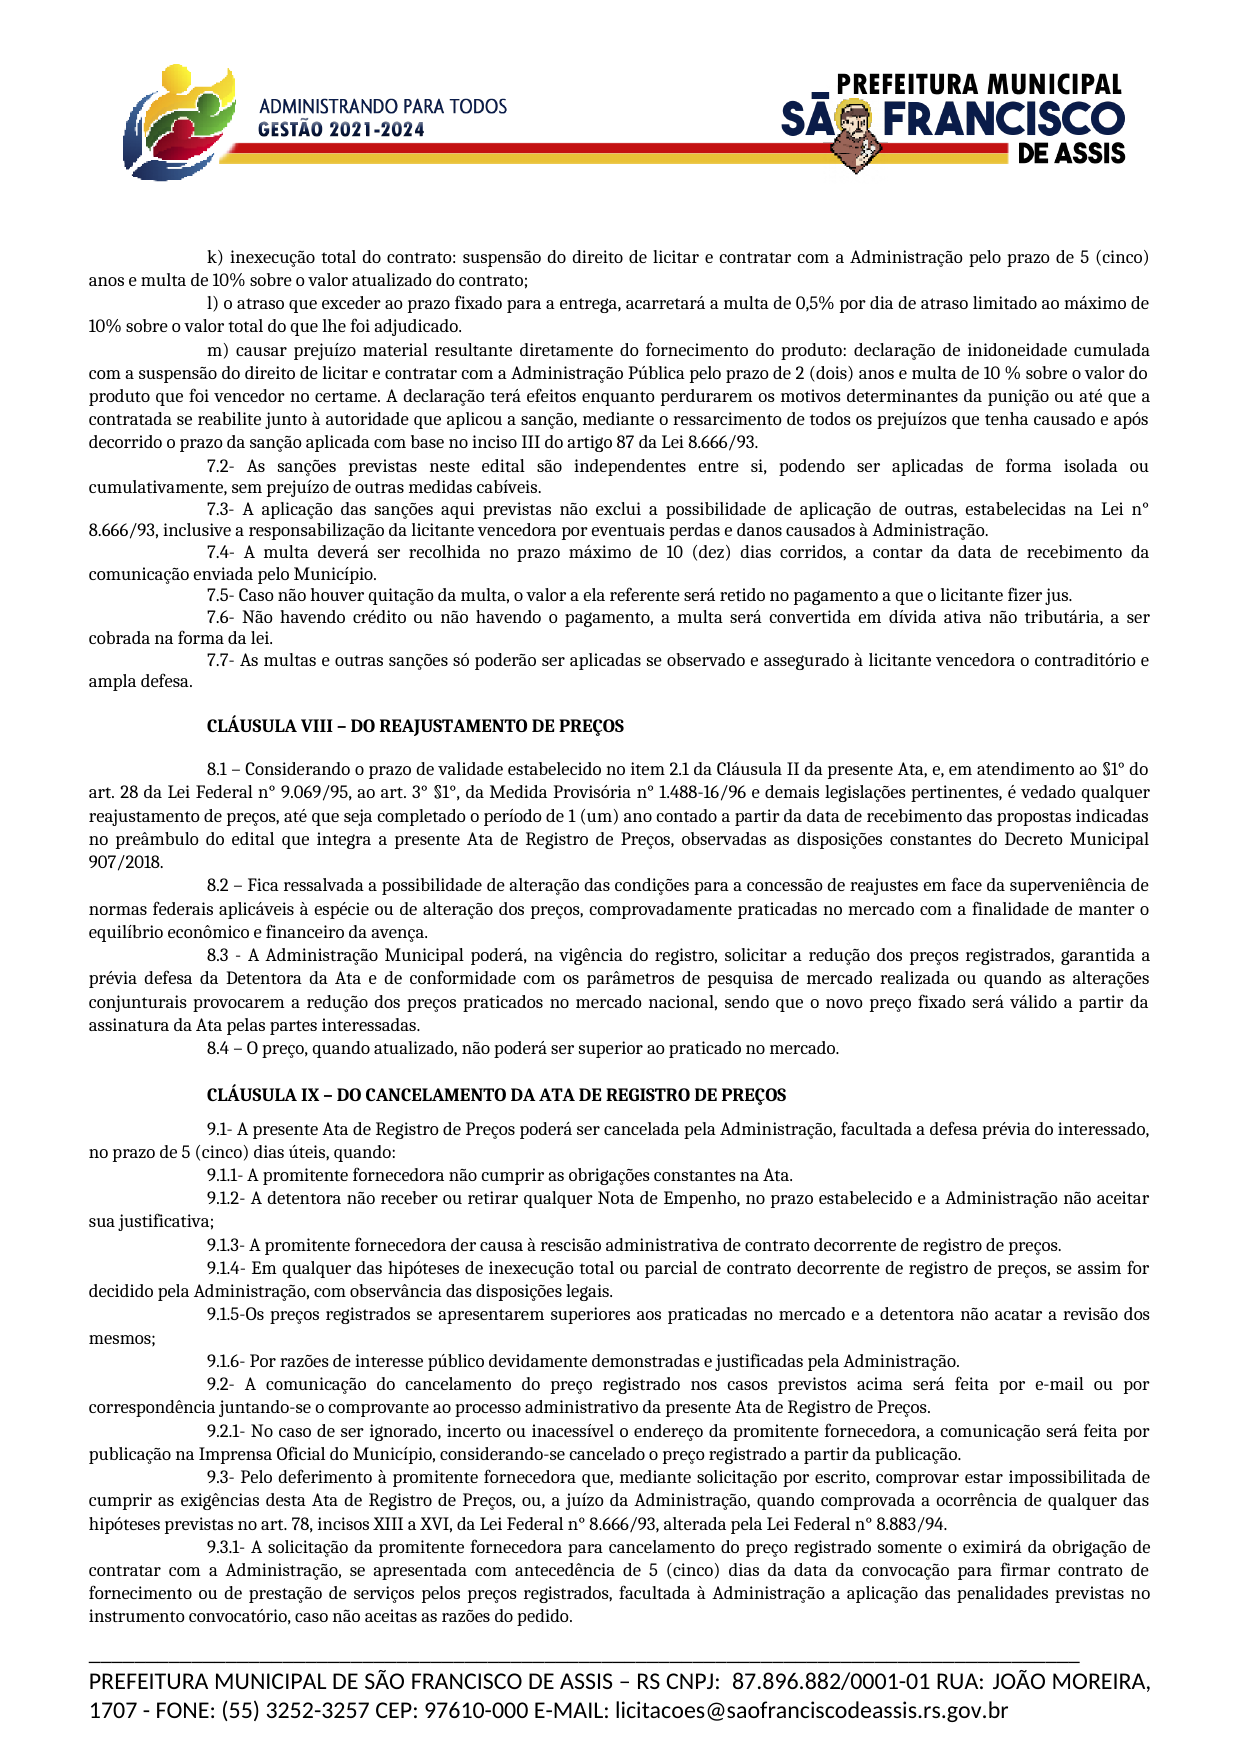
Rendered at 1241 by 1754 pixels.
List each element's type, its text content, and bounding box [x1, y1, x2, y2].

text 9.1.4- Em qualquer das hipóteses de inexecução total ou parcial de contrato decorrente de registro de preços, se assim for decidido pela Administração, com observância das disposições legais. [89, 1257, 1152, 1302]
text 7.4- A multa deverá ser recolhida no prazo máximo de 10 (dez) dias corridos, a contar da data de recebimento da comunicação enviada pelo Município. [89, 542, 1152, 585]
text 9.2- A comunicação do cancelamento do preço registrado nos casos previstos acima será feita por e-mail ou por correspondência juntando-se o comprovante ao processo administrativo da presente Ata de Registro de Preços. [89, 1374, 1152, 1418]
text 9.1.2- A detentora não receber ou retirar qualquer Nota de Empenho, no prazo estabelecido e a Administração não aceitar sua justificativa; [89, 1188, 1152, 1233]
text 9.1.1- A promitente fornecedora não cumprir as obrigações constantes na Ata. [89, 1164, 1152, 1186]
text 9.1- A presente Ata de Registro de Preços poderá ser cancelada pela Administração, facultada a defesa prévia do interessado, no prazo de 5 (cinco) dias úteis, quando: [89, 1118, 1152, 1163]
text 9.3.1- A solicitação da promitente fornecedora para cancelamento do preço registrado somente o eximirá da obrigação de contratar com a Administração, se apresentada com antecedência de 5 (cinco) dias da data da convocação para firmar contrato de fornecimento ou de prestação de serviços pelos preços registrados, facultada à Administração a aplicação das penalidades previstas no instrumento convocatório, caso não aceitas as razões do pedido. [89, 1536, 1152, 1627]
text 7.3- A aplicação das sanções aqui previstas não exclui a possibilidade de aplicação de outras, estabelecidas na Lei n° 8.666/93, inclusive a responsabilização da licitante vencedora por eventuais perdas e danos causados à Administração. [89, 498, 1152, 542]
text 9.1.5-Os preços registrados se apresentarem superiores aos praticadas no mercado e a detentora não acatar a revisão dos mesmos; [89, 1304, 1152, 1349]
text k) inexecução total do contrato: suspensão do direito de licitar e contratar com a Administração pelo prazo de 5 (cinco) anos e multa de 10% sobre o valor atualizado do contrato; [89, 246, 1152, 291]
text 7.6- Não havendo crédito ou não havendo o pagamento, a multa será convertida em dívida ativa não tributária, a ser cobrada na forma da lei. [89, 606, 1152, 649]
text 7.2- As sanções previstas neste edital são independentes entre si, podendo ser aplicadas de forma isolada ou cumulativamente, sem prejuízo de outras medidas cabíveis. [89, 455, 1152, 498]
text CLÁUSULA VIII – DO REAJUSTAMENTO DE PREÇOS [89, 716, 1152, 737]
picture [88, 29, 1169, 222]
text 7.7- As multas e outras sanções só poderão ser aplicadas se observado e assegurado à licitante vencedora o contraditório e ampla defesa. [89, 649, 1152, 692]
text 8.2 – Fica ressalvada a possibilidade de alteração das condições para a concessão de reajustes em face da superveniência de normas federais aplicáveis à espécie ou de alteração dos preços, comprovadamente praticadas no mercado com a finalidade de manter o equilíbrio econômico e financeiro da avença. [89, 875, 1152, 943]
text 9.1.3- A promitente fornecedora der causa à rescisão administrativa de contrato decorrente de registro de preços. [89, 1234, 1152, 1256]
text CLÁUSULA IX – DO CANCELAMENTO DA ATA DE REGISTRO DE PREÇOS [89, 1084, 1152, 1106]
text 7.5- Caso não houver quitação da multa, o valor a ela referente será retido no pagamento a que o licitante fizer jus. [89, 585, 1152, 606]
text 8.1 – Considerando o prazo de validade estabelecido no item 2.1 da Cláusula II da presente Ata, e, em atendimento ao §1° do art. 28 da Lei Federal n° 9.069/95, ao art. 3° §1°, da Medida Provisória n° 1.488-16/96 e demais legislações pertinentes, é vedado qualquer reajustamento de preços, até que seja completado o período de 1 (um) ano contado a partir da data de recebimento das propostas indicadas no preâmbulo do edital que integra a presente Ata de Registro de Preços, observadas as disposições constantes do Decreto Municipal 907/2018. [89, 759, 1152, 873]
text 9.3- Pelo deferimento à promitente fornecedora que, mediante solicitação por escrito, comprovar estar impossibilitada de cumprir as exigências desta Ata de Registro de Preços, ou, a juízo da Administração, quando comprovada a ocorrência de qualquer das hipóteses previstas no art. 78, incisos XIII a XVI, da Lei Federal n° 8.666/93, alterada pela Lei Federal n° 8.883/94. [89, 1467, 1152, 1534]
text 8.4 – O preço, quando atualizado, não poderá ser superior ao praticado no mercado. [89, 1038, 1152, 1059]
text 8.3 - A Administração Municipal poderá, na vigência do registro, solicitar a redução dos preços registrados, garantida a prévia defesa da Detentora da Ata e de conformidade com os parâmetros de pesquisa de mercado realizada ou quando as alterações conjunturais provocarem a redução dos preços praticados no mercado nacional, sendo que o novo preço fixado será válido a partir da assinatura da Ata pelas partes interessadas. [89, 945, 1152, 1036]
text 9.2.1- No caso de ser ignorado, incerto ou inacessível o endereço da promitente fornecedora, a comunicação será feita por publicação na Imprensa Oficial do Município, considerando-se cancelado o preço registrado a partir da publicação. [89, 1420, 1152, 1465]
text 9.1.6- Por razões de interesse público devidamente demonstradas e justificadas pela Administração. [89, 1350, 1152, 1372]
text l) o atraso que exceder ao prazo fixado para a entrega, acarretará a multa de 0,5% por dia de atraso limitado ao máximo de 10% sobre o valor total do que lhe foi adjudicado. [89, 293, 1152, 337]
text m) causar prejuízo material resultante diretamente do fornecimento do produto: declaração de inidoneidade cumulada com a suspensão do direito de licitar e contratar com a Administração Pública pelo prazo de 2 (dois) anos e multa de 10 % sobre o valor do produto que foi vencedor no certame. A declaração terá efeitos enquanto perdurarem os motivos determinantes da punição ou até que a contratada se reabilite junto à autoridade que aplicou a sanção, mediante o ressarcimento de todos os prejuízos que tenha causado e após decorrido o prazo da sanção aplicada com base no inciso III do artigo 87 da Lei 8.666/93. [89, 339, 1152, 454]
